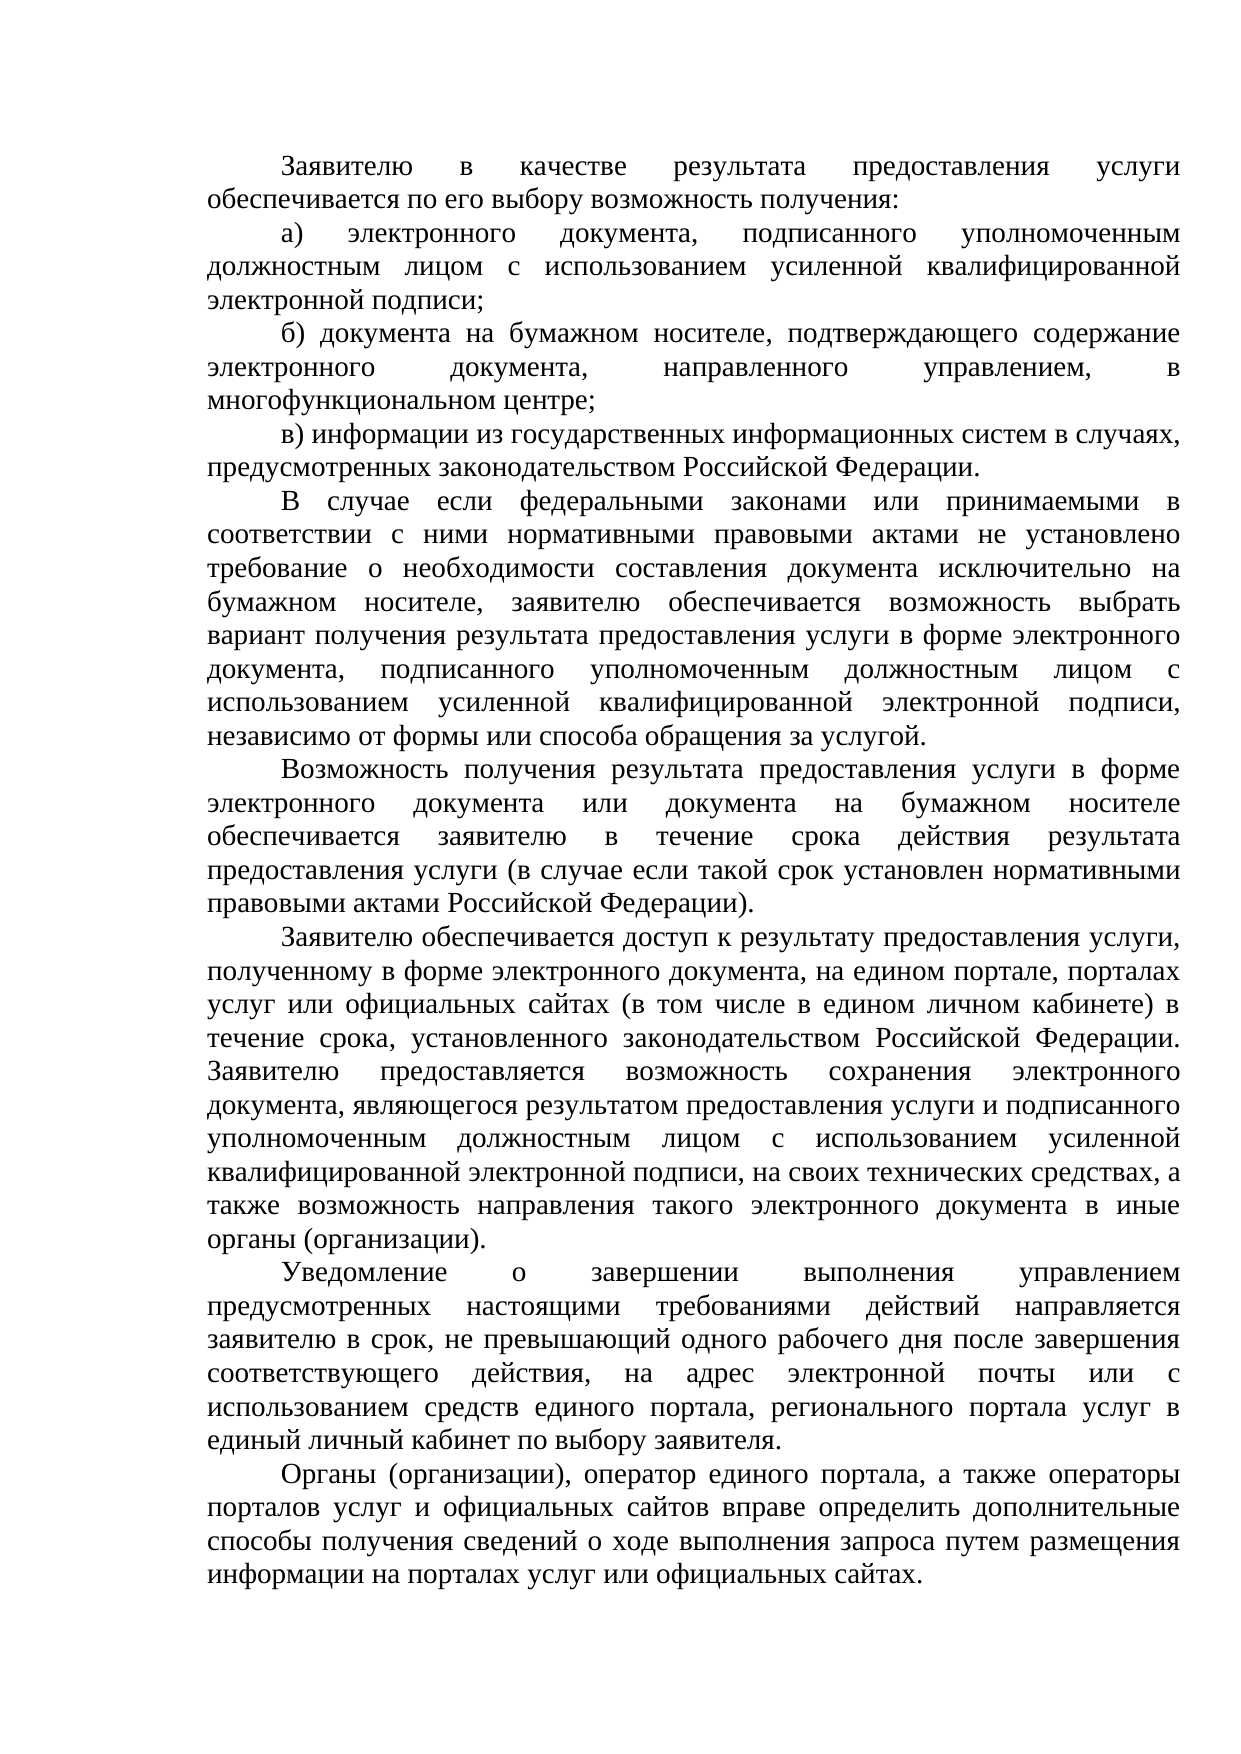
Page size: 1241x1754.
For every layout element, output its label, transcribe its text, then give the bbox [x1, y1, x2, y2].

text а) электронного документа, подписанного уполномоченным должностным лицом с использованием усиленной квалифицированной электронной подписи; [207, 215, 1181, 315]
text Уведомление о завершении выполнения управлением предусмотренных настоящими требованиями действий направляется заявителю в срок, не превышающий одного рабочего дня после завершения соответствующего действия, на адрес электронной почты или с использованием средств единого портала, регионального портала услуг в единый личный кабинет по выбору заявителя. [207, 1254, 1181, 1456]
text В случае если федеральными законами или принимаемыми в соответствии с ними нормативными правовыми актами не установлено требование о необходимости составления документа исключительно на бумажном носителе, заявителю обеспечивается возможность выбрать вариант получения результата предоставления услуги в форме электронного документа, подписанного уполномоченным должностным лицом с использованием усиленной квалифицированной электронной подписи, независимо от формы или способа обращения за услугой. [207, 483, 1181, 751]
text Возможность получения результата предоставления услуги в форме электронного документа или документа на бумажном носителе обеспечивается заявителю в течение срока действия результата предоставления услуги (в случае если такой срок установлен нормативными правовыми актами Российской Федерации). [207, 751, 1181, 919]
text б) документа на бумажном носителе, подтверждающего содержание электронного документа, направленного управлением, в многофункциональном центре; [207, 315, 1181, 416]
text в) информации из государственных информационных систем в случаях, предусмотренных законодательством Российской Федерации. [207, 416, 1181, 483]
text Заявителю в качестве результата предоставления услуги обеспечивается по его выбору возможность получения: [207, 148, 1181, 215]
text Органы (организации), оператор единого портала, а также операторы порталов услуг и официальных сайтов вправе определить дополнительные способы получения сведений о ходе выполнения запроса путем размещения информации на порталах услуг или официальных сайтах. [207, 1456, 1181, 1590]
text Заявителю обеспечивается доступ к результату предоставления услуги, полученному в форме электронного документа, на едином портале, порталах услуг или официальных сайтах (в том числе в едином личном кабинете) в течение срока, установленного законодательством Российской Федерации. Заявителю предоставляется возможность сохранения электронного документа, являющегося результатом предоставления услуги и подписанного уполномоченным должностным лицом с использованием усиленной квалифицированной электронной подписи, на своих технических средствах, а также возможность направления такого электронного документа в иные органы (организации). [207, 919, 1181, 1254]
